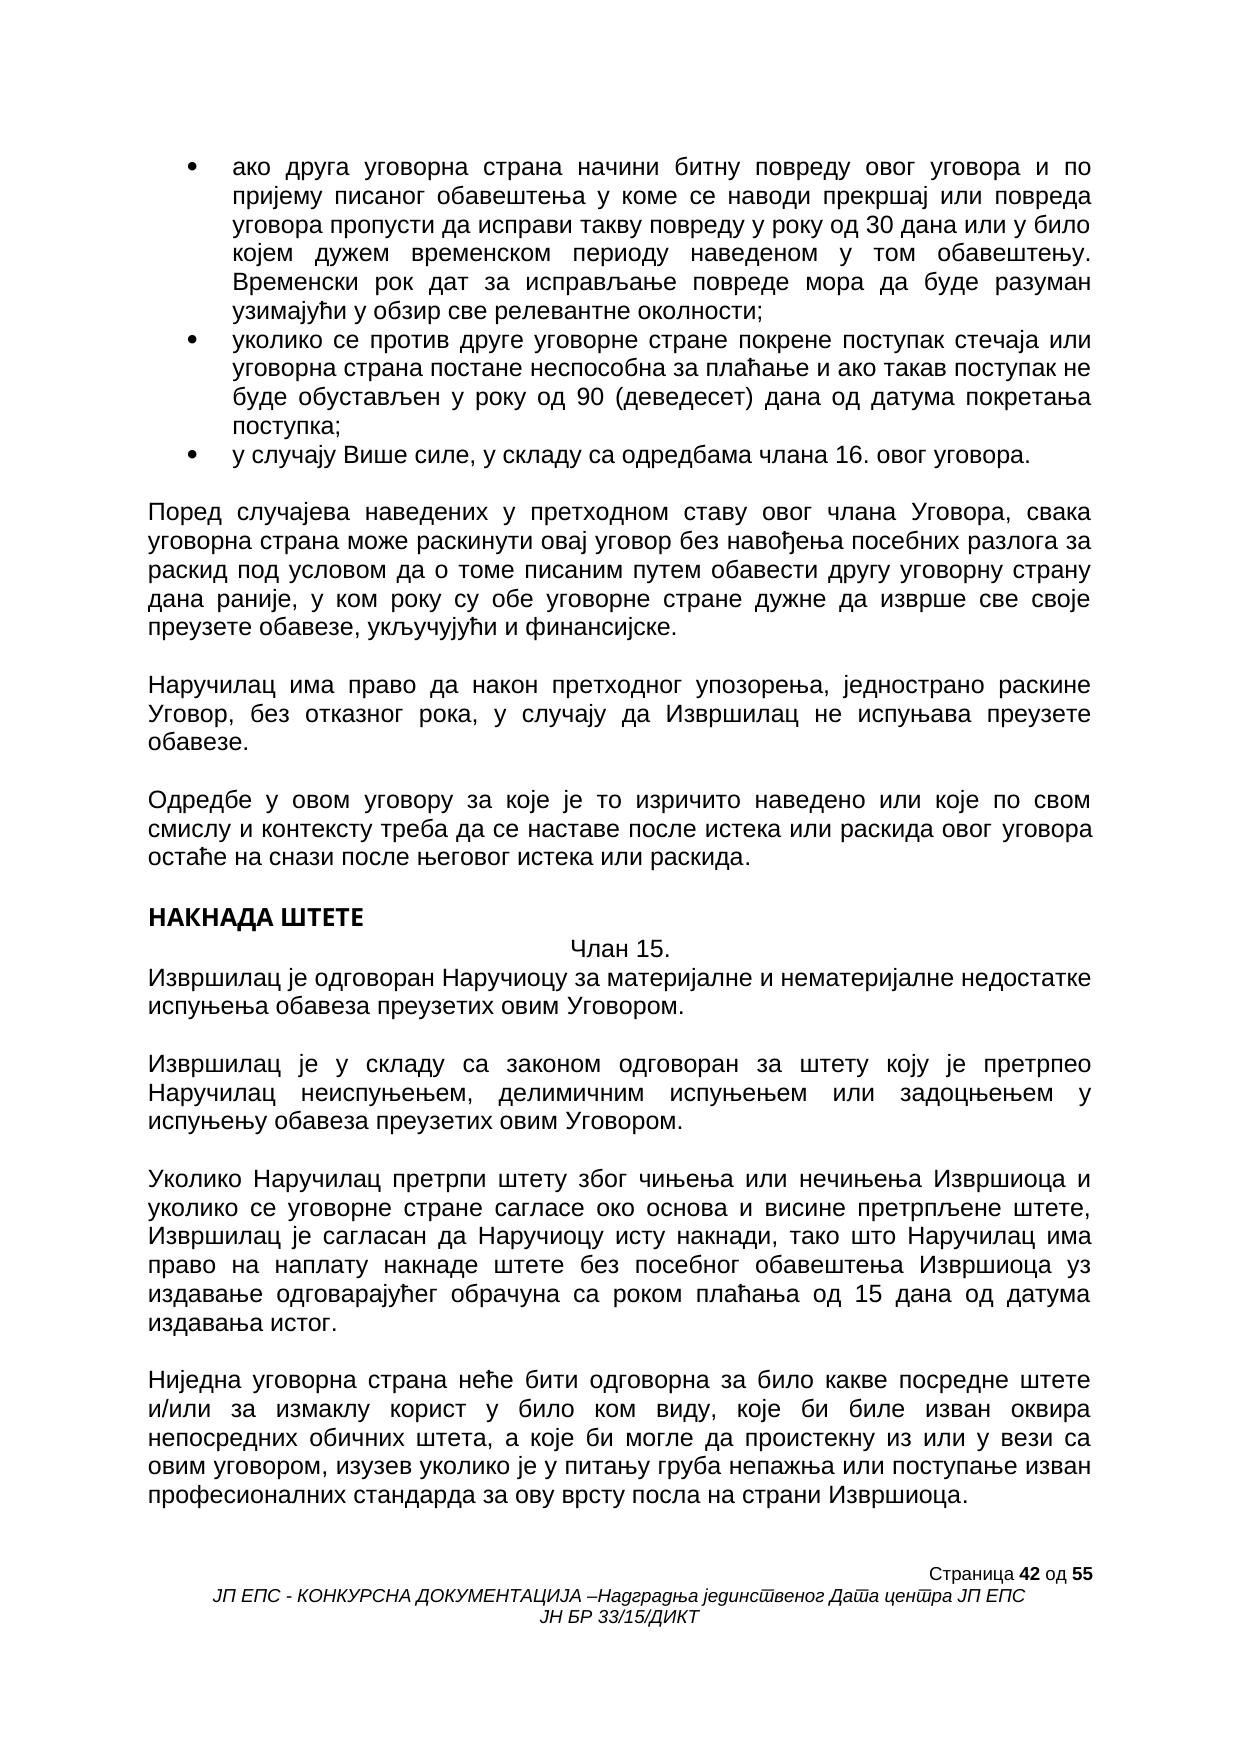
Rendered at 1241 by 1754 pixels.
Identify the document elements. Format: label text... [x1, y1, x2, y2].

text Ниједна уговорна страна неће бити одговорна за било какве посредне штете и/или за измаклу корист у било ком виду, које би биле изван оквира непосредних обичних штета, а које би могле да проистекну из или у вези са овим уговором, изузев уколико је у питању груба непажња или поступање изван професионалних стандарда за ову врсту посла на страни Извршиоца. [148, 1365, 1092, 1509]
text Извршилац је у складу са законом одговоран за штету коју је претрпео Наручилац неиспуњењем, делимичним испуњењем или задоцњењем у испуњењу обавеза преузетих овим Уговором. [148, 1049, 1092, 1135]
text Извршилац је одговоран Наручиоцу за материјалне и нематеријалне недостатке испуњења обавеза преузетих овим Уговором. [148, 963, 1092, 1020]
text Уколико Наручилац претрпи штету због чињења или нечињења Извршиоца и уколико се уговорне стране сагласе око основа и висине претрпљене штете, Извршилац је сагласан да Наручиоцу исту накнади, тако што Наручилац има право на наплату накнаде штете без посебног обавештења Извршиоца уз издавање одговарајућег обрачуна са роком плаћања од 15 дана од датума издавања истог. [148, 1164, 1092, 1336]
list у случају Више силе, у складу са одредбама члана 16. овог уговора. [188, 440, 1092, 468]
list ако друга уговорна страна начини битну повреду овог уговора и по пријему писаног обавештења у коме се наводи прекршај или повреда уговора пропусти да исправи такву повреду у року од 30 дана или у било којем дужем временском периоду наведеном у том обавештењу. Временски рок дат за исправљање повреде мора да буде разуман узимајући у обзир све релевантне околности; [188, 152, 1092, 324]
text Поред случајева наведених у претходном ставу овог члана Уговора, свака уговорна страна може раскинути овај уговор без навођења посебних разлога за раскид под условом да о томе писаним путем обавести другу уговорну страну дана раније, у ком року су обе уговорне стране дужне да изврше све своје преузете обавезе, укључујући и финансијске. [148, 497, 1092, 641]
text Одредбе у овом уговору за које је то изричито наведено или које по свом смислу и контексту треба да се наставе после истека или раскида овог уговора остаће на снази после његовог истека или раскида. [148, 785, 1092, 871]
text Накнада штете [148, 900, 1092, 934]
text Наручилац има право да након претходног упозорења, једнострано раскине Уговор, без отказног рока, у случају да Извршилац не испуњава преузете обавезе. [148, 670, 1092, 756]
text Члан 15. [148, 934, 1092, 963]
list уколико се против друге уговорне стране покрене поступак стечаја или уговорна страна постане неспособна за плаћање и ако такав поступак не буде обустављен у року од 90 (деведесет) дана од датума покретања поступка; [188, 324, 1092, 440]
